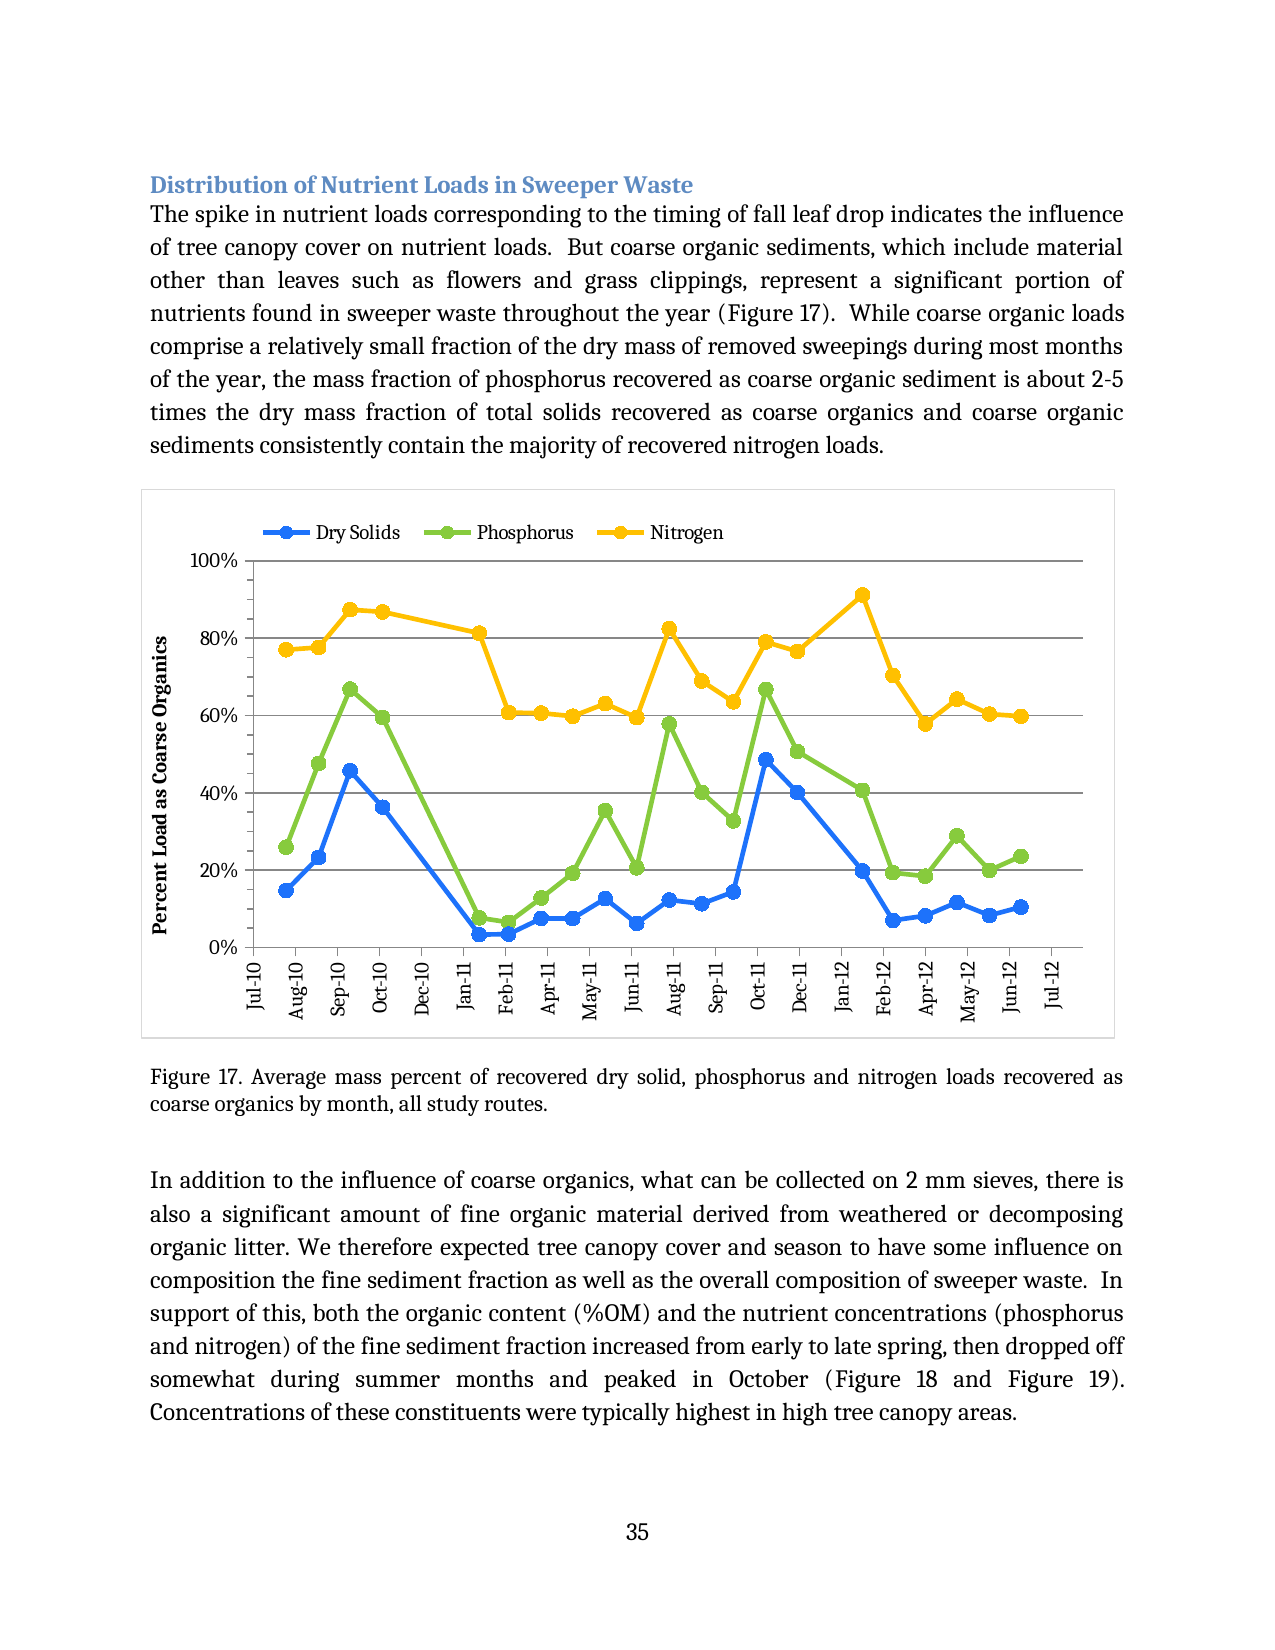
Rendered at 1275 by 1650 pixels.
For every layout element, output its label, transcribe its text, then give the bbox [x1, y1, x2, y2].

subtitle Distribution of Nutrient Loads in Sweeper Waste [150, 171, 1125, 199]
